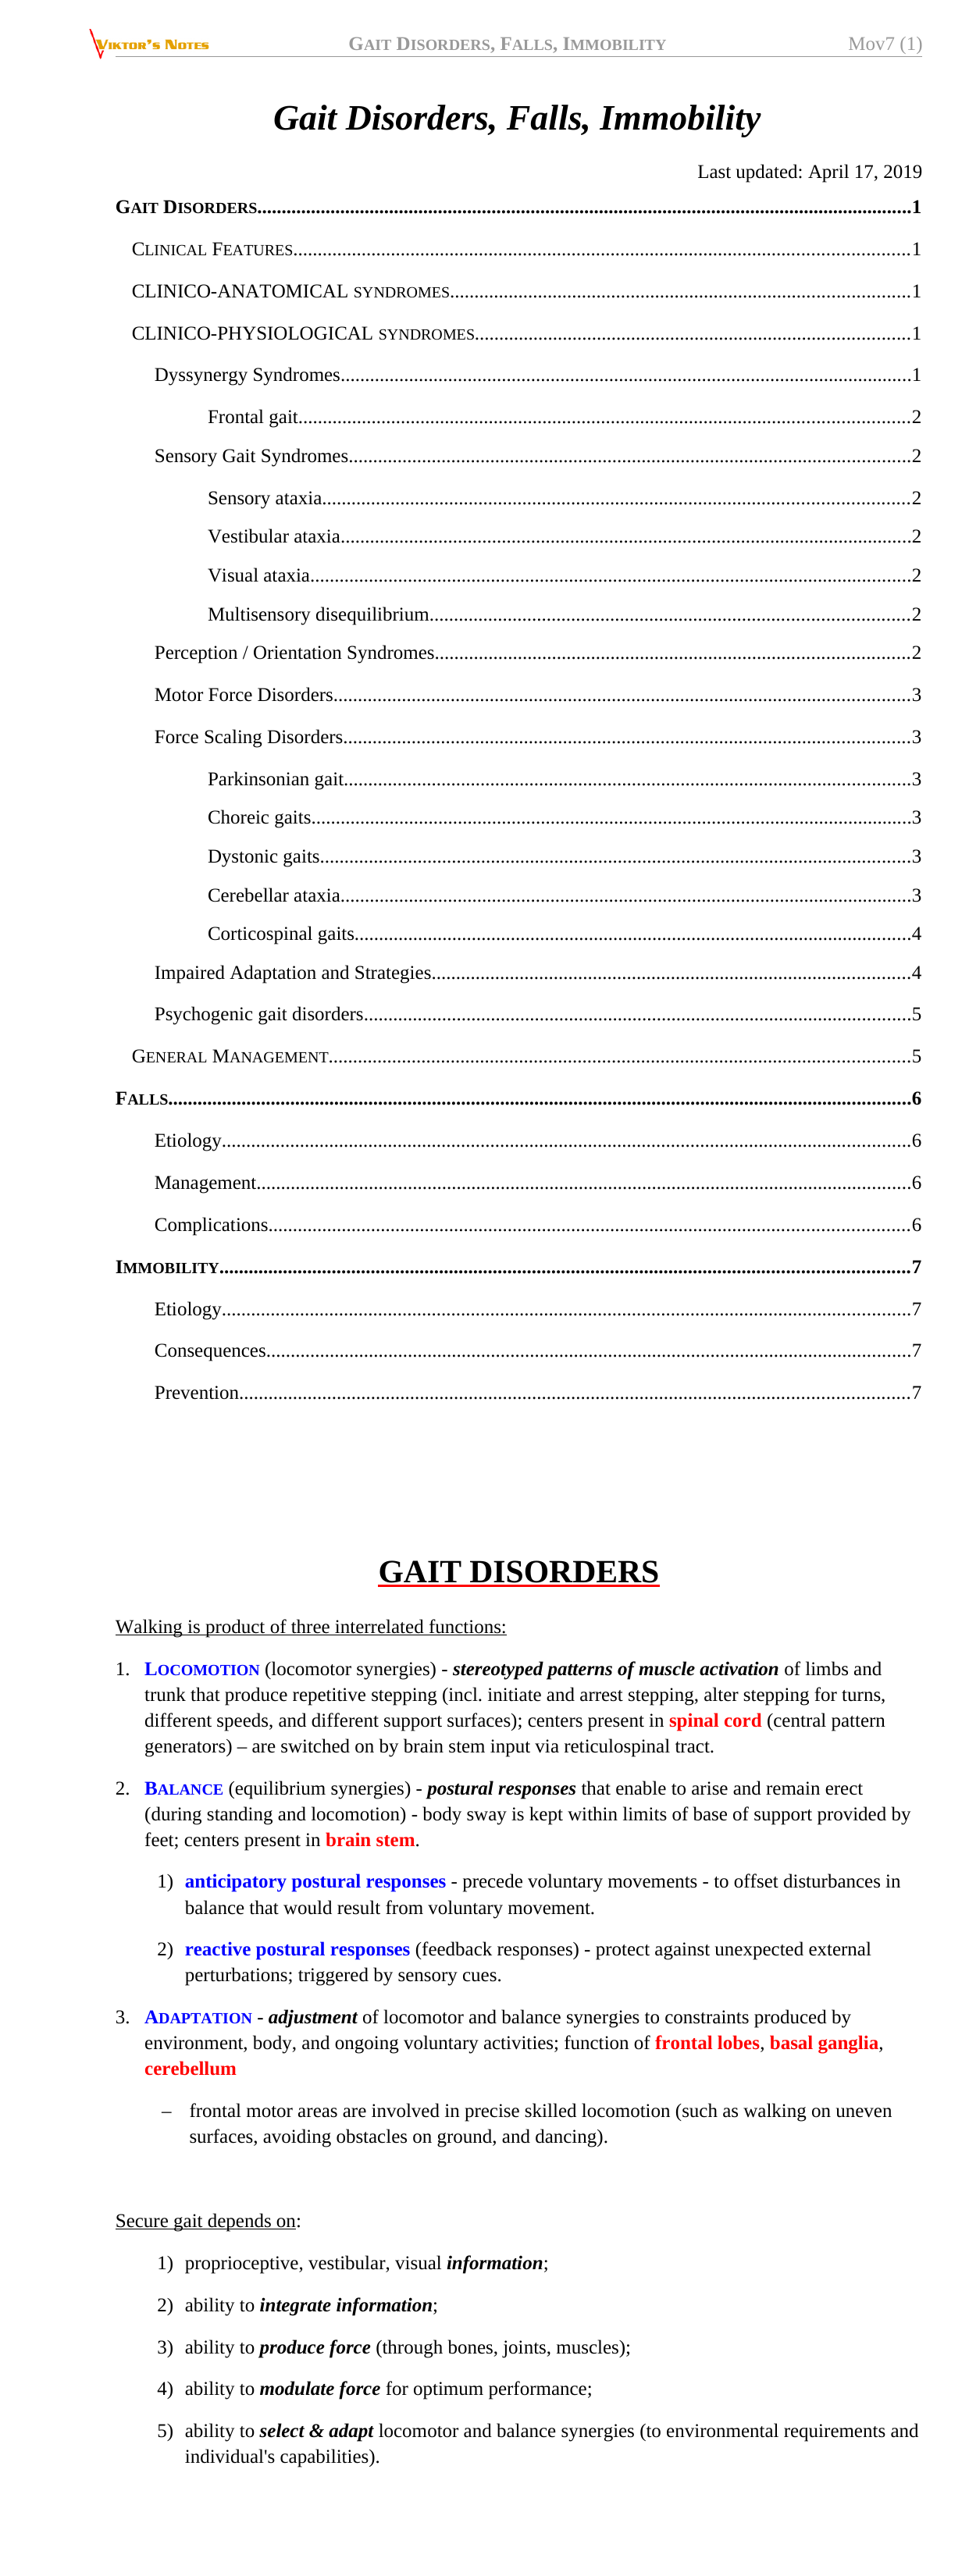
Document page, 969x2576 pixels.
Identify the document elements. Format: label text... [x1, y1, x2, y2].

text Frontal gait 2 [208, 405, 922, 428]
list anticipatory postural responses - precede voluntary movements - to offset disturbances in balance that would result from voluntary movement. [157, 1870, 922, 1918]
text Complications 6 [155, 1213, 922, 1236]
list frontal motor areas are involved in precise skilled locomotion (such as walking on uneven surfaces, avoiding obstacles on ground, and dancing). [162, 2099, 922, 2147]
list reactive postural responses (feedback responses) - protect against unexpected external perturbations; triggered by sensory cues. [157, 1937, 922, 1986]
list Locomotion (locomotor synergies) - stereotyped patterns of muscle activation of limbs and trunk that produce repetitive stepping (incl. initiate and arrest stepping, alter stepping for turns, different speeds, and different support surfaces); centers present in spinal cord (central pattern generators) – are switched on by brain stem input via reticulospinal tract. [116, 1657, 922, 1757]
text Sensory Gait Syndromes 2 [155, 444, 922, 467]
title Gait Disorders, Falls, Immobility [116, 96, 922, 137]
text Etiology 6 [155, 1129, 922, 1151]
list ability to select & adapt locomotor and balance synergies (to environmental requirements and individual's capabilities). [157, 2419, 922, 2467]
text Corticospinal gaits 4 [208, 922, 922, 945]
text Dyssynergy Syndromes 1 [155, 364, 922, 386]
list proprioceptive, vestibular, visual information; [157, 2251, 922, 2274]
text Gait Disorders [116, 1553, 922, 1590]
text Cerebellar ataxia 3 [208, 884, 922, 906]
text Prevention 7 [155, 1381, 922, 1404]
text Walking is product of three interrelated functions: [116, 1615, 922, 1638]
picture [87, 29, 210, 61]
list ability to modulate force for optimum performance; [157, 2377, 922, 2400]
text Etiology 7 [155, 1297, 922, 1319]
text Perception / Orientation Syndromes 2 [155, 641, 922, 664]
text CLINICO-ANATOMICAL syndromes 1 [131, 279, 922, 302]
text Vestibular ataxia 2 [208, 525, 922, 547]
text Consequences 7 [155, 1339, 922, 1361]
text Visual ataxia 2 [208, 564, 922, 586]
list ability to integrate information; [157, 2293, 922, 2315]
text Impaired Adaptation and Strategies 4 [155, 961, 922, 983]
text Parkinsonian gait 3 [208, 767, 922, 790]
text Last updated: April 17, 2019 [116, 160, 922, 182]
text Psychogenic gait disorders 5 [155, 1002, 922, 1025]
text Dystonic gaits 3 [208, 845, 922, 867]
list Adaptation - adjustment of locomotor and balance synergies to constraints produced by environment, body, and ongoing voluntary activities; function of frontal lobes, basal ganglia, cerebellum [116, 2005, 922, 2080]
text Choreic gaits 3 [208, 806, 922, 828]
list Balance (equilibrium synergies) - postural responses that enable to arise and remain erect (during standing and locomotion) - body sway is kept within limits of base of support provided by feet; centers present in brain stem. [116, 1777, 922, 1851]
list ability to produce force (through bones, joints, muscles); [157, 2336, 922, 2357]
text Management 6 [155, 1171, 922, 1194]
text CLINICO-PHYSIOLOGICAL syndromes 1 [131, 322, 922, 344]
text Falls 6 [116, 1087, 922, 1109]
text Gait Disorders 1 [116, 195, 922, 218]
text Multisensory disequilibrium 2 [208, 603, 922, 624]
text Immobility 7 [116, 1255, 922, 1277]
text General Management 5 [131, 1044, 922, 1067]
text Force Scaling Disorders 3 [155, 725, 922, 748]
text Motor Force Disorders 3 [155, 683, 922, 706]
text Secure gait depends on: [116, 2209, 922, 2232]
text Sensory ataxia 2 [208, 486, 922, 509]
text Clinical Features 1 [131, 237, 922, 260]
